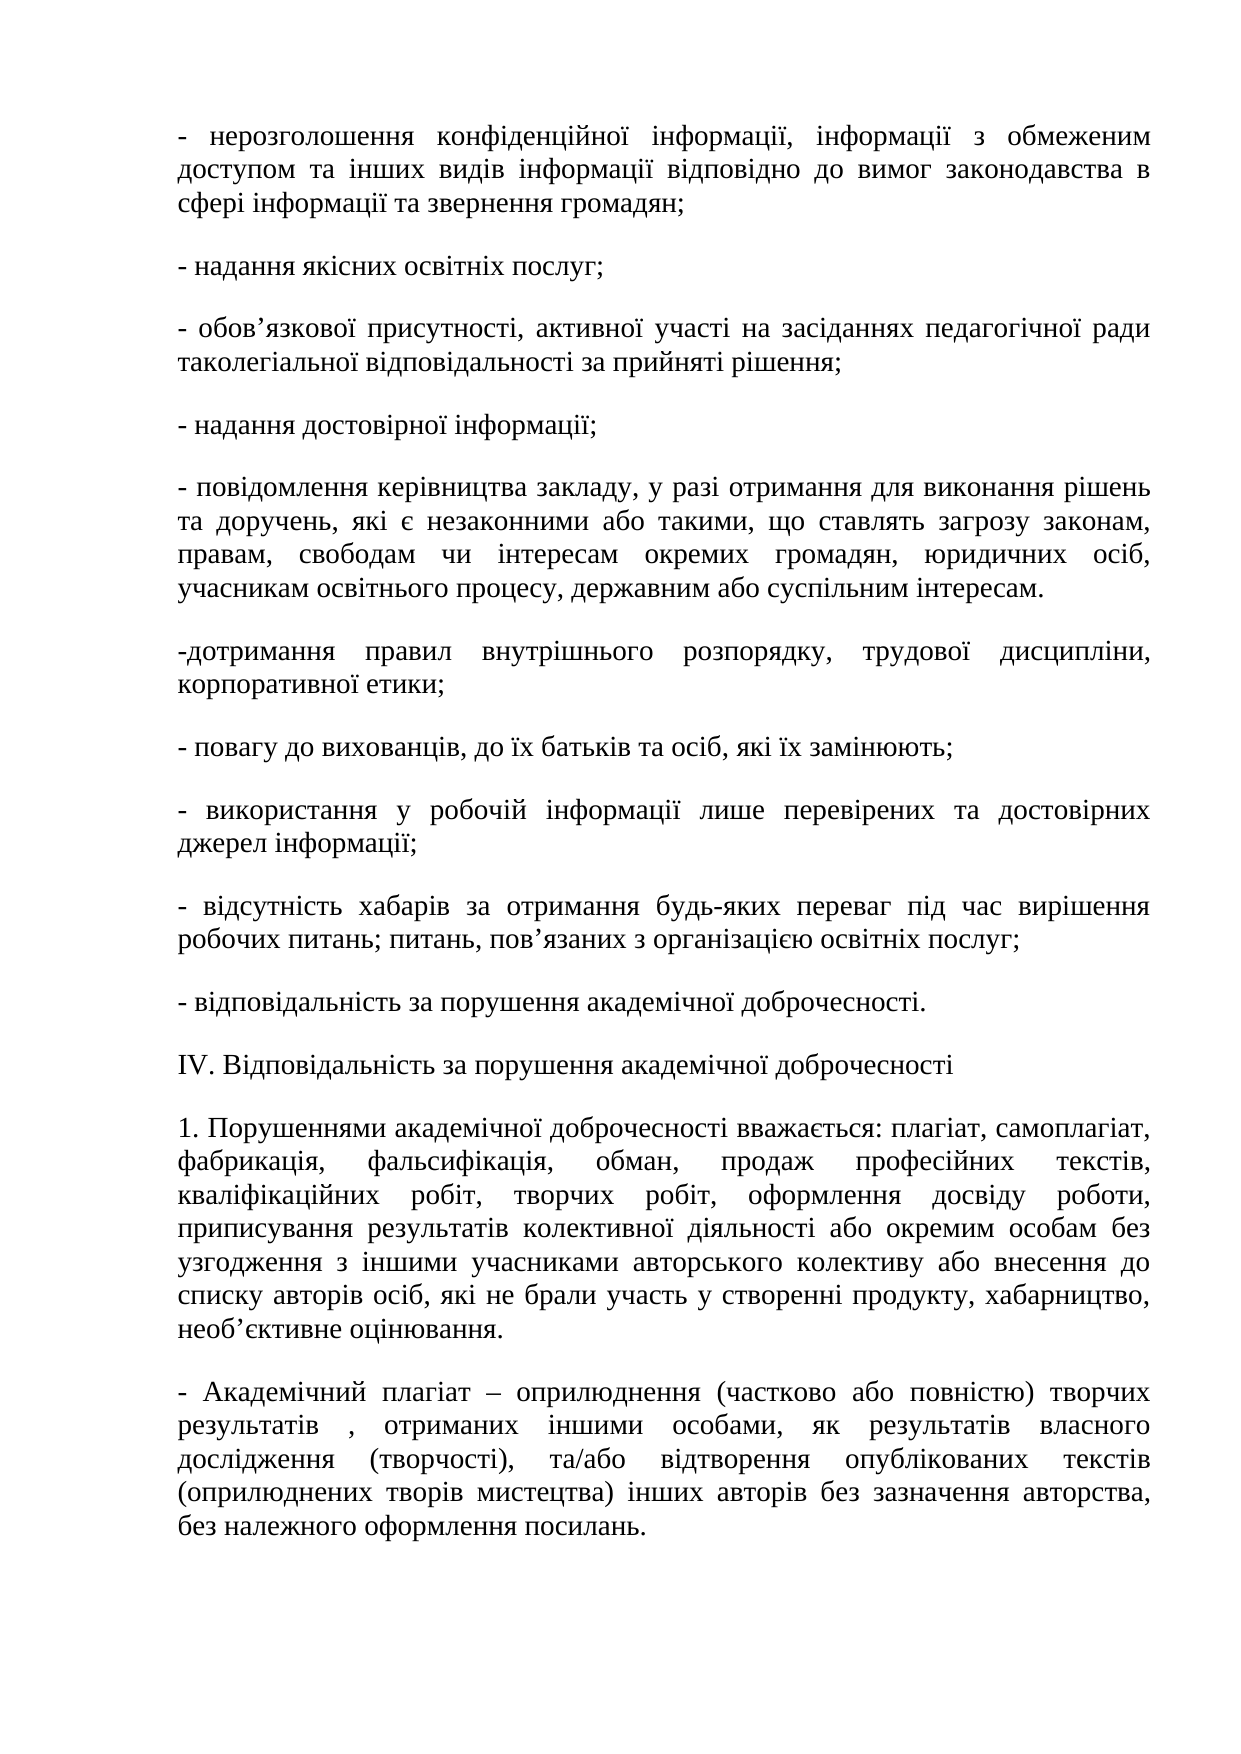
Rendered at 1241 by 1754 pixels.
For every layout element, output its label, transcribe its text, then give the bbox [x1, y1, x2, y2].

text - повідомлення керівництва закладу, у разі отримання для виконання рішень та доручень, які є незаконними або такими, що ставлять загрозу законам, правам, свободам чи інтересам окремих громадян, юридичних осіб, учасникам освітнього процесу, державним або суспільним інтересам. [177, 469, 1152, 604]
text - повагу до вихованців, до їх батьків та осіб, які їх замінюють; [177, 729, 1152, 763]
text - обов’язкової присутності, активної участі на засіданнях педагогічної ради таколегіальної відповідальності за прийняті рішення; [177, 311, 1152, 378]
text - відповідальність за порушення академічної доброчесності. [177, 984, 1152, 1018]
text - відсутність хабарів за отримання будь-яких переваг під час вирішення робочих питань; питань, пов’язаних з організацією освітніх послуг; [177, 888, 1152, 955]
text - надання достовірної інформації; [177, 407, 1152, 440]
text - Академічний плагіат – оприлюднення (частково або повністю) творчих результатів , отриманих іншими особами, як результатів власного дослідження (творчості), та/або відтворення опублікованих текстів (оприлюднених творів мистецтва) інших авторів без зазначення авторства, без належного оформлення посилань. [177, 1374, 1152, 1541]
text - використання у робочій інформації лише перевірених та достовірних джерел інформації; [177, 792, 1152, 859]
text - нерозголошення конфіденційної інформації, інформації з обмеженим доступом та інших видів інформації відповідно до вимог законодавства в сфері інформації та звернення громадян; [177, 118, 1152, 219]
text -дотримання правил внутрішнього розпорядку, трудової дисципліни, корпоративної етики; [177, 633, 1152, 700]
text 1. Порушеннями академічної доброчесності вважається: плагіат, самоплагіат, фабрикація, фальсифікація, обман, продаж професійних текстів, кваліфікаційних робіт, творчих робіт, оформлення досвіду роботи, приписування результатів колективної діяльності або окремим особам без узгодження з іншими учасниками авторського колективу або внесення до списку авторів осіб, які не брали участь у створенні продукту, хабарництво, необ’єктивне оцінювання. [177, 1110, 1152, 1344]
text - надання якісних освітніх послуг; [177, 248, 1152, 281]
text ІV. Відповідальність за порушення академічної доброчесності [177, 1047, 1152, 1081]
